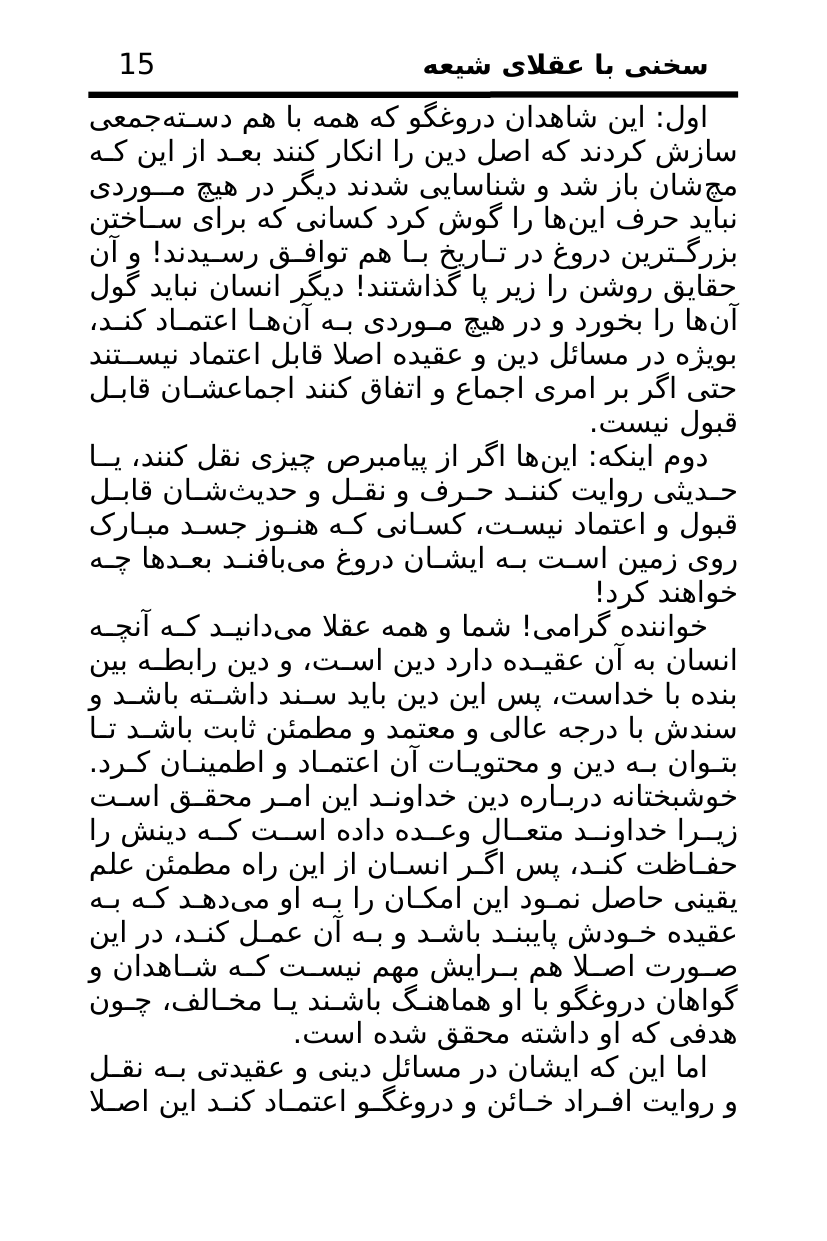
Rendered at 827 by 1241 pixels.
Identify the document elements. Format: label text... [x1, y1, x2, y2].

text خواننده گرامی! شما و همه عقلا می‌دانید که آنچه انسان به آن عقیده دارد دین است، و دین رابطه بین بنده با خداست، پس این دین باید سند داشته باشد و سندش با درجه عالی و معتمد و مطمئن ثابت باشد تا بتوان به دین و محتویات آن اعتماد و اطمینان کرد. خوشبختانه درباره دین خداوند این امر محقق است زیرا خداوند متعال وعده داده است که دینش را حفاظت کند، پس اگر انسان از این راه مطمئن علم یقینی حاصل نمود این امکان را به او می‌دهد که به عقیده خودش پایبند باشد و به آن عمل کند، در این صورت اصلا هم برایش مهم نیست که شاهدان و گواهان دروغگو با او هماهنگ باشند یا مخالف، چون هدفی که او داشته محقق شده است. [89, 609, 738, 1051]
text دوم اینکه: این‌ها اگر از پیامبرص چیزی نقل کنند، یا حدیثی روایت کنند حرف و نقل و حدیث‌شان قابل قبول و اعتماد نیست، کسانی که هنوز جسد مبارک روی زمین است به ایشان دروغ می‌بافند بعدها چه خواهند کرد! [89, 439, 738, 609]
text اول: این شاهدان دروغگو که همه با هم دسته‌جمعی سازش کردند که اصل دین را انکار کنند بعد از این که مچ‌شان باز شد و شناسایی شدند دیگر در هیچ موردی نباید حرف این‌ها را گوش کرد کسانی که برای ساختن بزرگترین دروغ در تاریخ با هم توافق رسیدند! و آن حقایق روشن را زیر پا گذاشتند! دیگر انسان نباید گول آن‌ها را بخورد و در هیچ موردی به آن‌ها اعتماد کند، بویژه در مسائل دین و عقیده اصلا قابل اعتماد نیستند حتی اگر بر امری اجماع و اتفاق کنند اجماعشان قابل قبول نیست. [89, 100, 738, 439]
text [89, 1051, 738, 1119]
